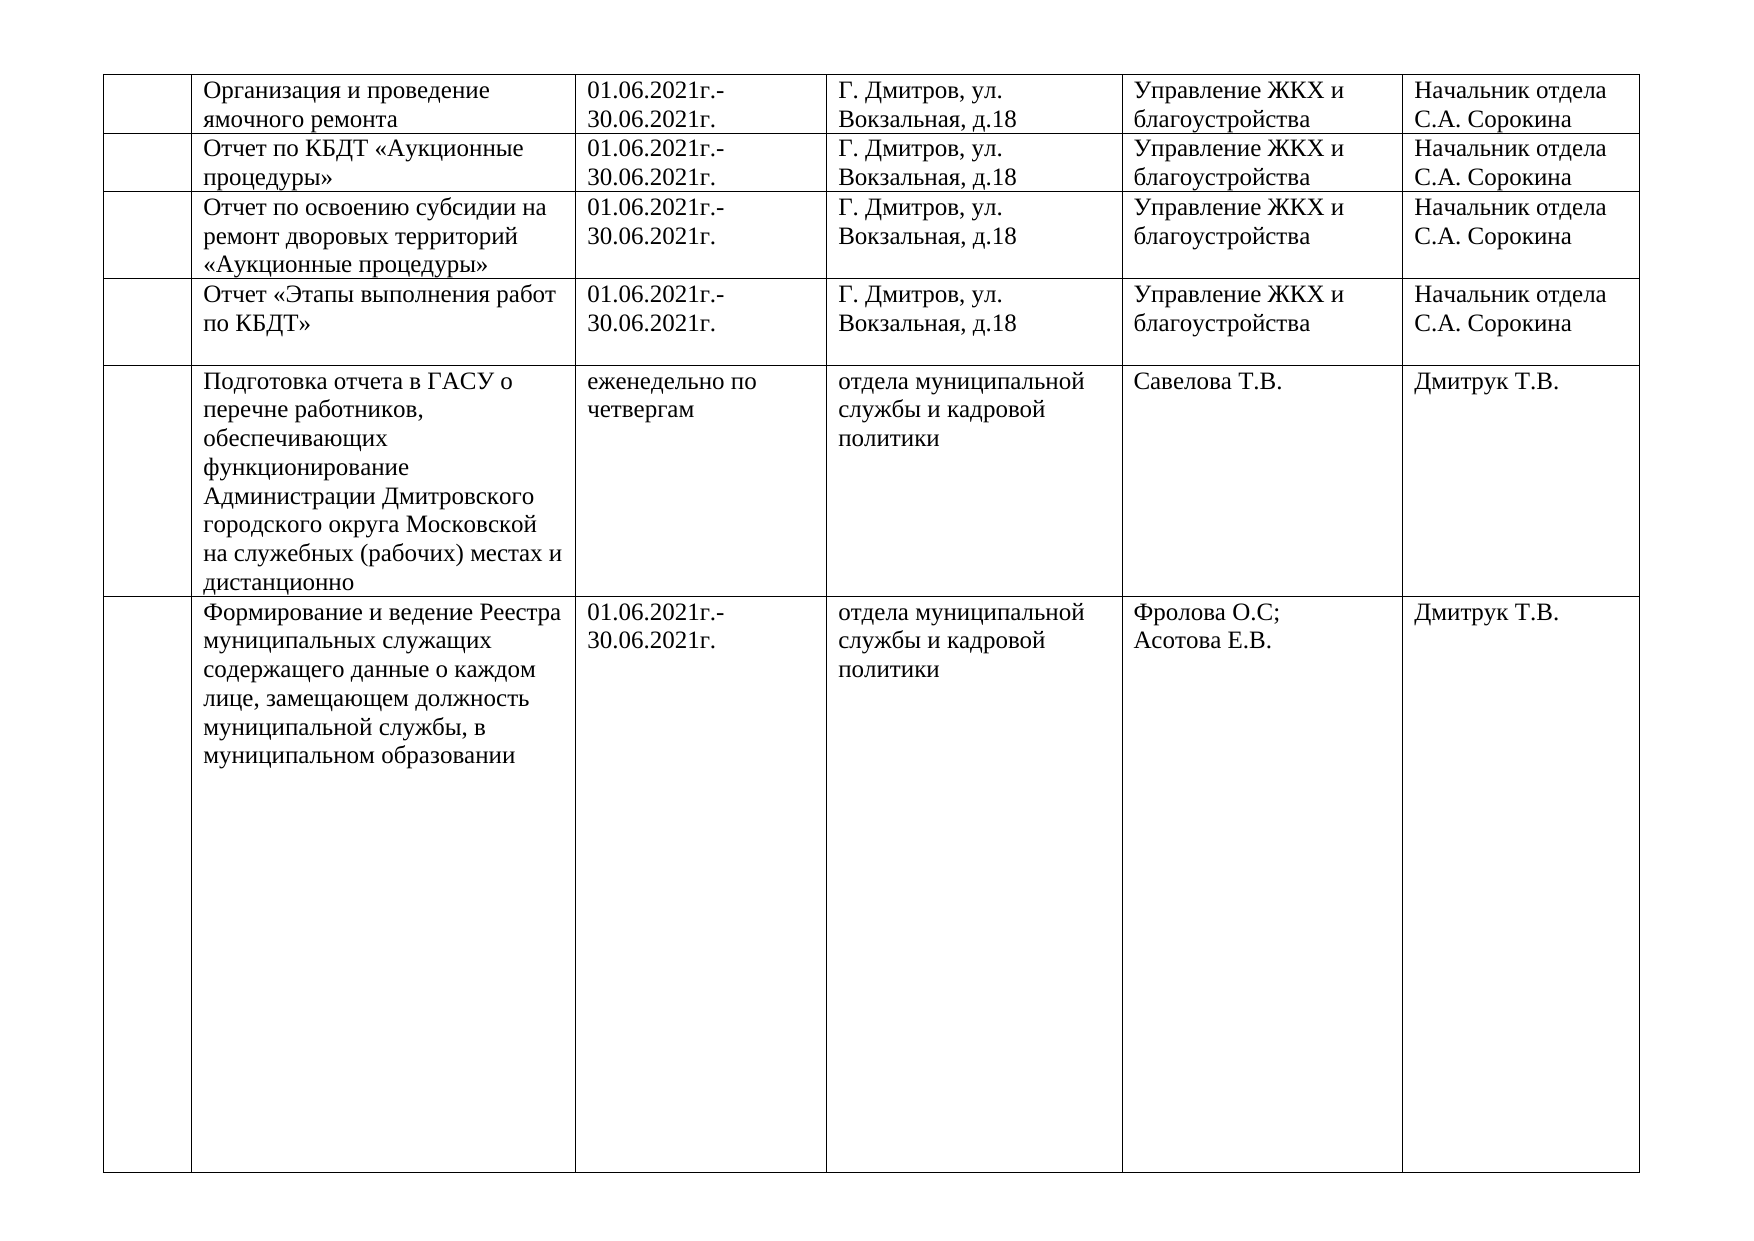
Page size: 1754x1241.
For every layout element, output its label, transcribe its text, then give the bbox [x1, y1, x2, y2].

table_cell 01.06.2021г.-30.06.2021г. [576, 134, 826, 191]
table_cell Подготовка отчета в ГАСУ о перечне работников, обеспечивающих функционирование Администрации Дмитровского городского округа Московской на служебных (рабочих) местах и дистанционно [192, 366, 575, 596]
table_cell Начальник отдела С.А. Сорокина [1403, 134, 1639, 191]
table_cell Дмитрук Т.В. [1403, 597, 1639, 1172]
table_cell [104, 279, 191, 365]
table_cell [1123, 75, 1402, 132]
table_cell [104, 597, 191, 1172]
table_cell Отчет по освоению субсидии на ремонт дворовых территорий «Аукционные процедуры» [192, 192, 575, 278]
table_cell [827, 75, 1122, 132]
table_cell Организация и проведение ямочного ремонта [192, 75, 575, 132]
table_cell Г. Дмитров, ул. Вокзальная, д.18 [827, 192, 1122, 278]
table_cell [104, 366, 191, 596]
table_cell Савелова Т.В. [1123, 366, 1402, 596]
table_cell Г. Дмитров, ул. Вокзальная, д.18 [827, 279, 1122, 365]
table_cell Отчет «Этапы выполнения работ по КБДТ» [192, 279, 575, 365]
table_cell Начальник отдела С.А. Сорокина [1403, 192, 1639, 278]
table_cell Управление ЖКХ и благоустройства [1123, 279, 1402, 365]
table_cell [104, 75, 191, 132]
table_cell Начальник отдела С.А. Сорокина [1403, 75, 1639, 132]
table_cell Отчет по КБДТ «Аукционные процедуры» [192, 134, 575, 191]
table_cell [827, 597, 1122, 1172]
table_cell еженедельно по четвергам [576, 366, 826, 596]
table_cell 01.06.2021г.-30.06.2021г. [576, 192, 826, 278]
table_cell Управление ЖКХ и благоустройства [1123, 134, 1402, 191]
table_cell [1123, 597, 1402, 1172]
table_cell [104, 134, 191, 191]
table_cell Начальник отдела С.А. Сорокина [1403, 279, 1639, 365]
table_cell [104, 192, 191, 278]
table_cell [576, 597, 826, 1172]
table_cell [576, 75, 826, 132]
table_cell 01.06.2021г.-30.06.2021г. [576, 279, 826, 365]
table_cell Управление ЖКХ и благоустройства [1123, 192, 1402, 278]
table_cell Дмитрук Т.В. [1403, 366, 1639, 596]
table_cell отдела муниципальной службы и кадровой политики [827, 366, 1122, 596]
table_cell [192, 597, 575, 1172]
table_cell Г. Дмитров, ул. Вокзальная, д.18 [827, 134, 1122, 191]
